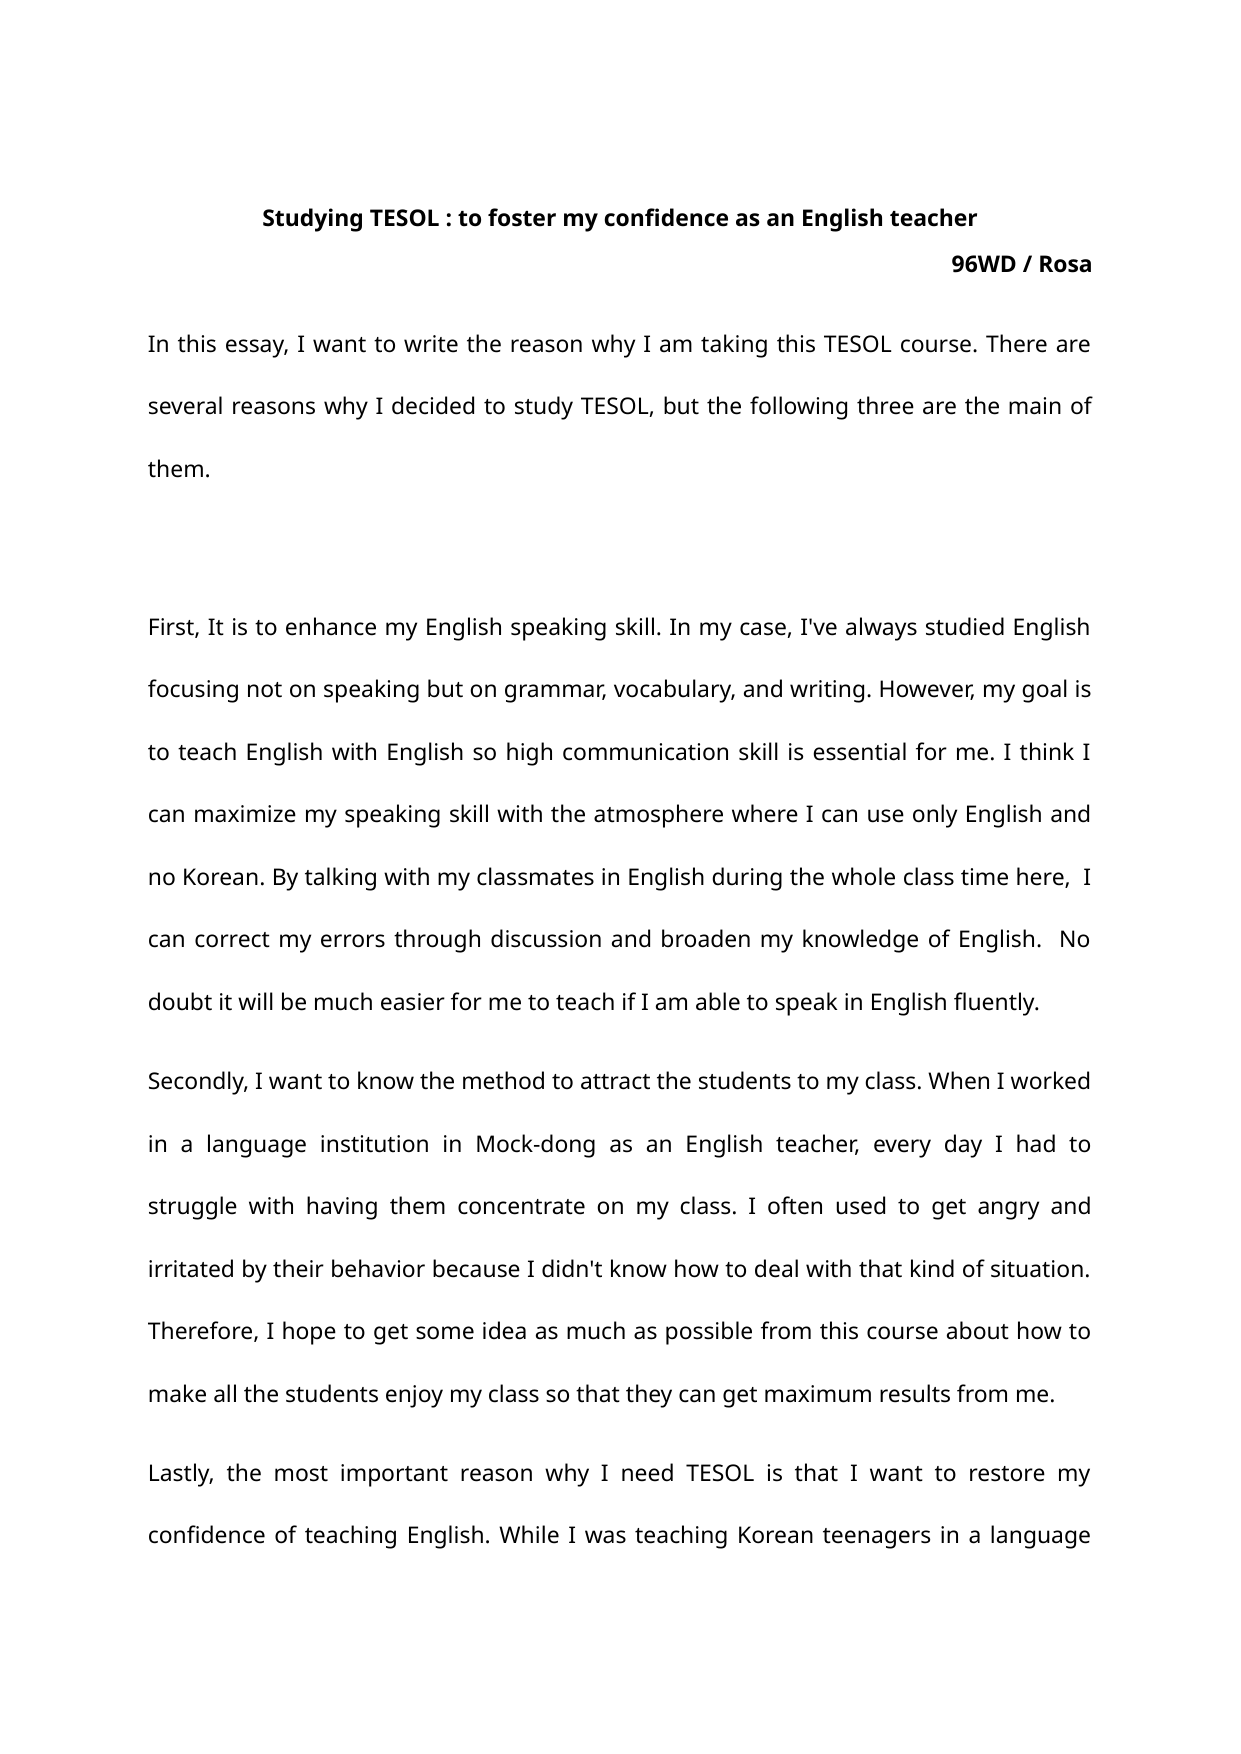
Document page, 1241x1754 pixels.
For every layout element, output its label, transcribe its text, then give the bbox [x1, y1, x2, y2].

text 96WD / Rosa [148, 248, 1092, 280]
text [148, 1457, 1092, 1551]
text Secondly, I want to know the method to attract the students to my class. When I worked in a language institution in Mock-dong as an English teacher, every day I had to struggle with having them concentrate on my class. I often used to get angry and irritated by their behavior because I didn't know how to deal with that kind of situation. Therefore, I hope to get some idea as much as possible from this course about how to make all the students enjoy my class so that they can get maximum results from me. [148, 1065, 1092, 1409]
text First, It is to enhance my English speaking skill. In my case, I've always studied English focusing not on speaking but on grammar, vocabulary, and writing. However, my goal is to teach English with English so high communication skill is essential for me. I think I can maximize my speaking skill with the atmosphere where I can use only English and no Korean. By talking with my classmates in English during the whole class time here, I can correct my errors through discussion and broaden my knowledge of English. No doubt it will be much easier for me to teach if I am able to speak in English fluently. [148, 611, 1092, 1017]
text In this essay, I want to write the reason why I am taking this TESOL course. There are several reasons why I decided to study TESOL, but the following three are the main of them. [148, 328, 1092, 484]
title Studying TESOL : to foster my confidence as an English teacher [148, 202, 1092, 233]
